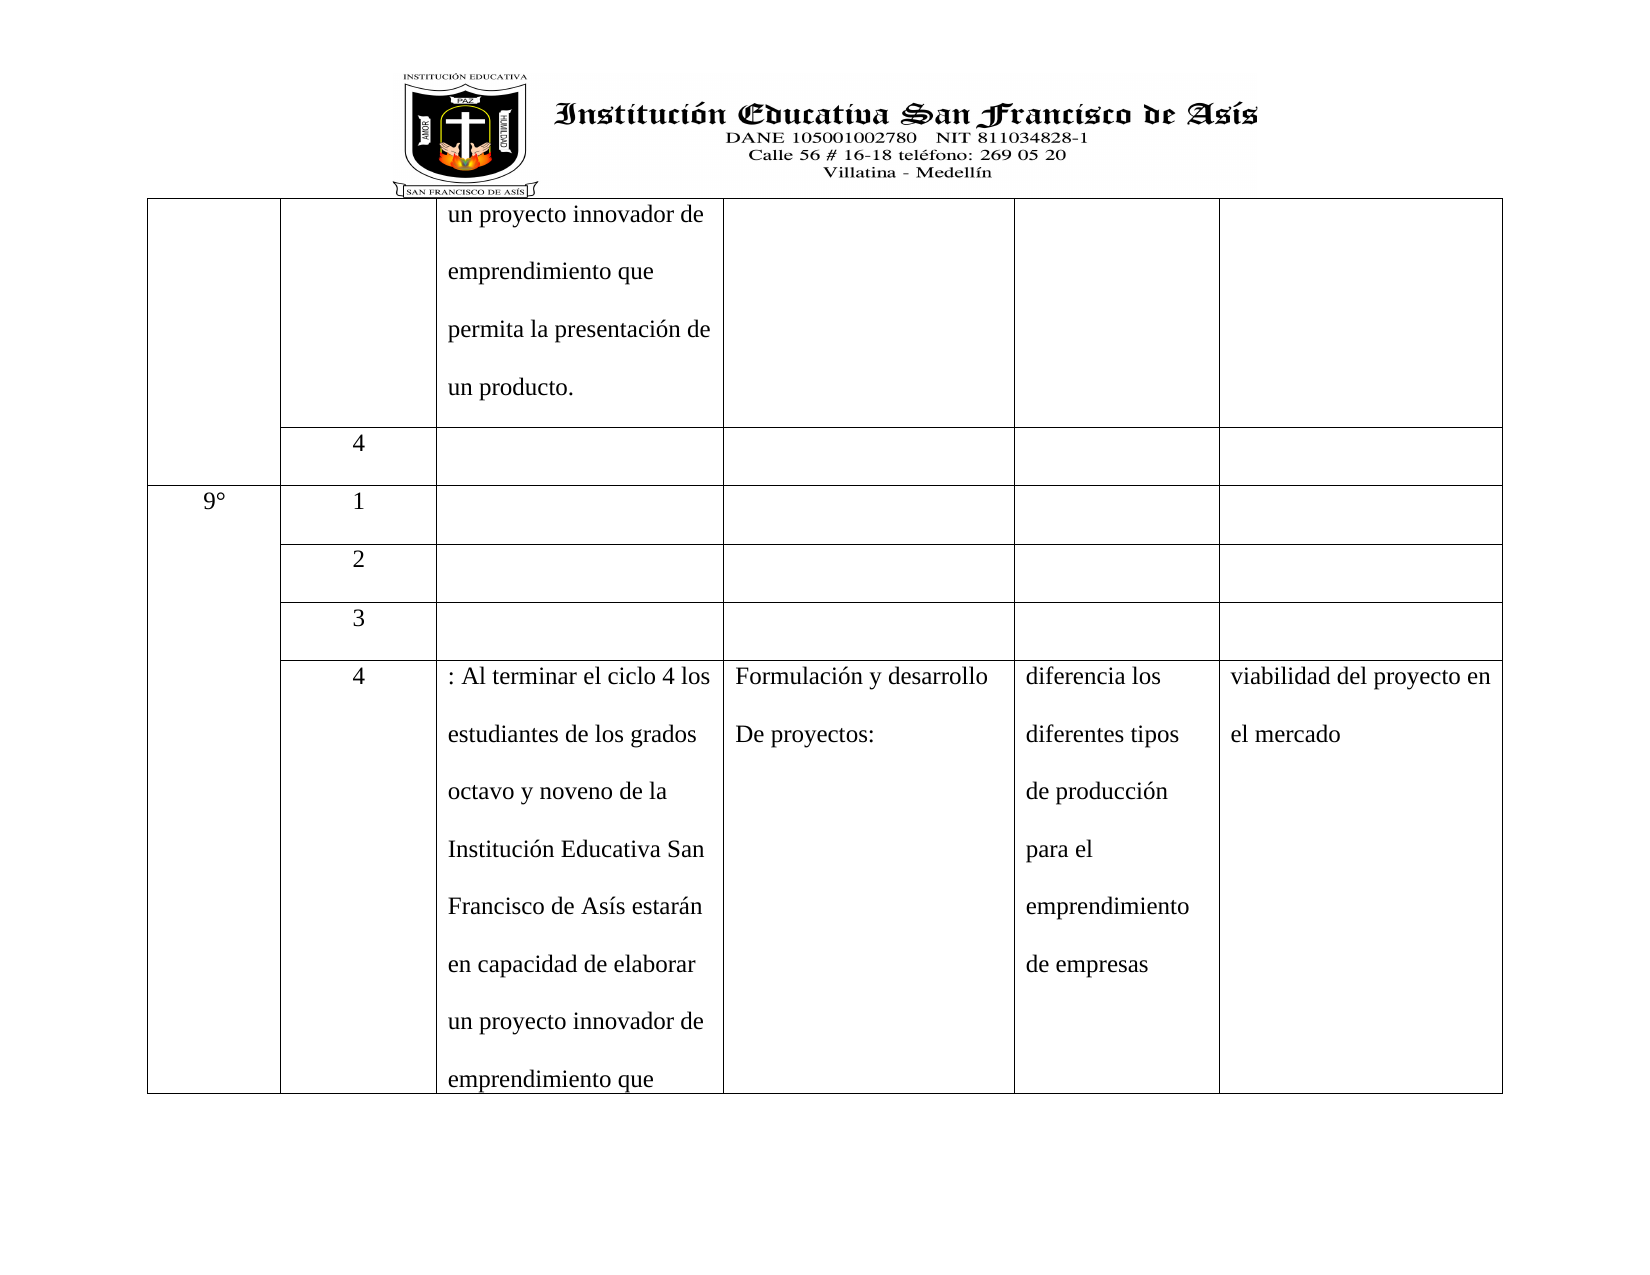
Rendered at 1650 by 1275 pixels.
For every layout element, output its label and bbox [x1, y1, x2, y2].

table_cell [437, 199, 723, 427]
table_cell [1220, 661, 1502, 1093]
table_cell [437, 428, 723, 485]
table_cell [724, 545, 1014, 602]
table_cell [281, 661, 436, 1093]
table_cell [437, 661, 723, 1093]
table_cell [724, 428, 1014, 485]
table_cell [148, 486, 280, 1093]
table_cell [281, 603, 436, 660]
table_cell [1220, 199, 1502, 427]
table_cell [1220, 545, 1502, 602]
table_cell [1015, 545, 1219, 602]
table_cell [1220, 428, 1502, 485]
picture [392, 73, 1258, 198]
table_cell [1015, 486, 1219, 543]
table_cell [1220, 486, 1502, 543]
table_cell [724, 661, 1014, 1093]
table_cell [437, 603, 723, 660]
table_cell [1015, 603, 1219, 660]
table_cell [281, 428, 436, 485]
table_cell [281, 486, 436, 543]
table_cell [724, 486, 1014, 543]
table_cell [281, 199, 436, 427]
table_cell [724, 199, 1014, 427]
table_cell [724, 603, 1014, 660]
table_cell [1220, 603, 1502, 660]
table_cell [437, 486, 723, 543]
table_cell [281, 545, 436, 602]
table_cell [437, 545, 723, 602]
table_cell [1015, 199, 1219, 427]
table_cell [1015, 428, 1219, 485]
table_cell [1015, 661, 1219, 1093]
